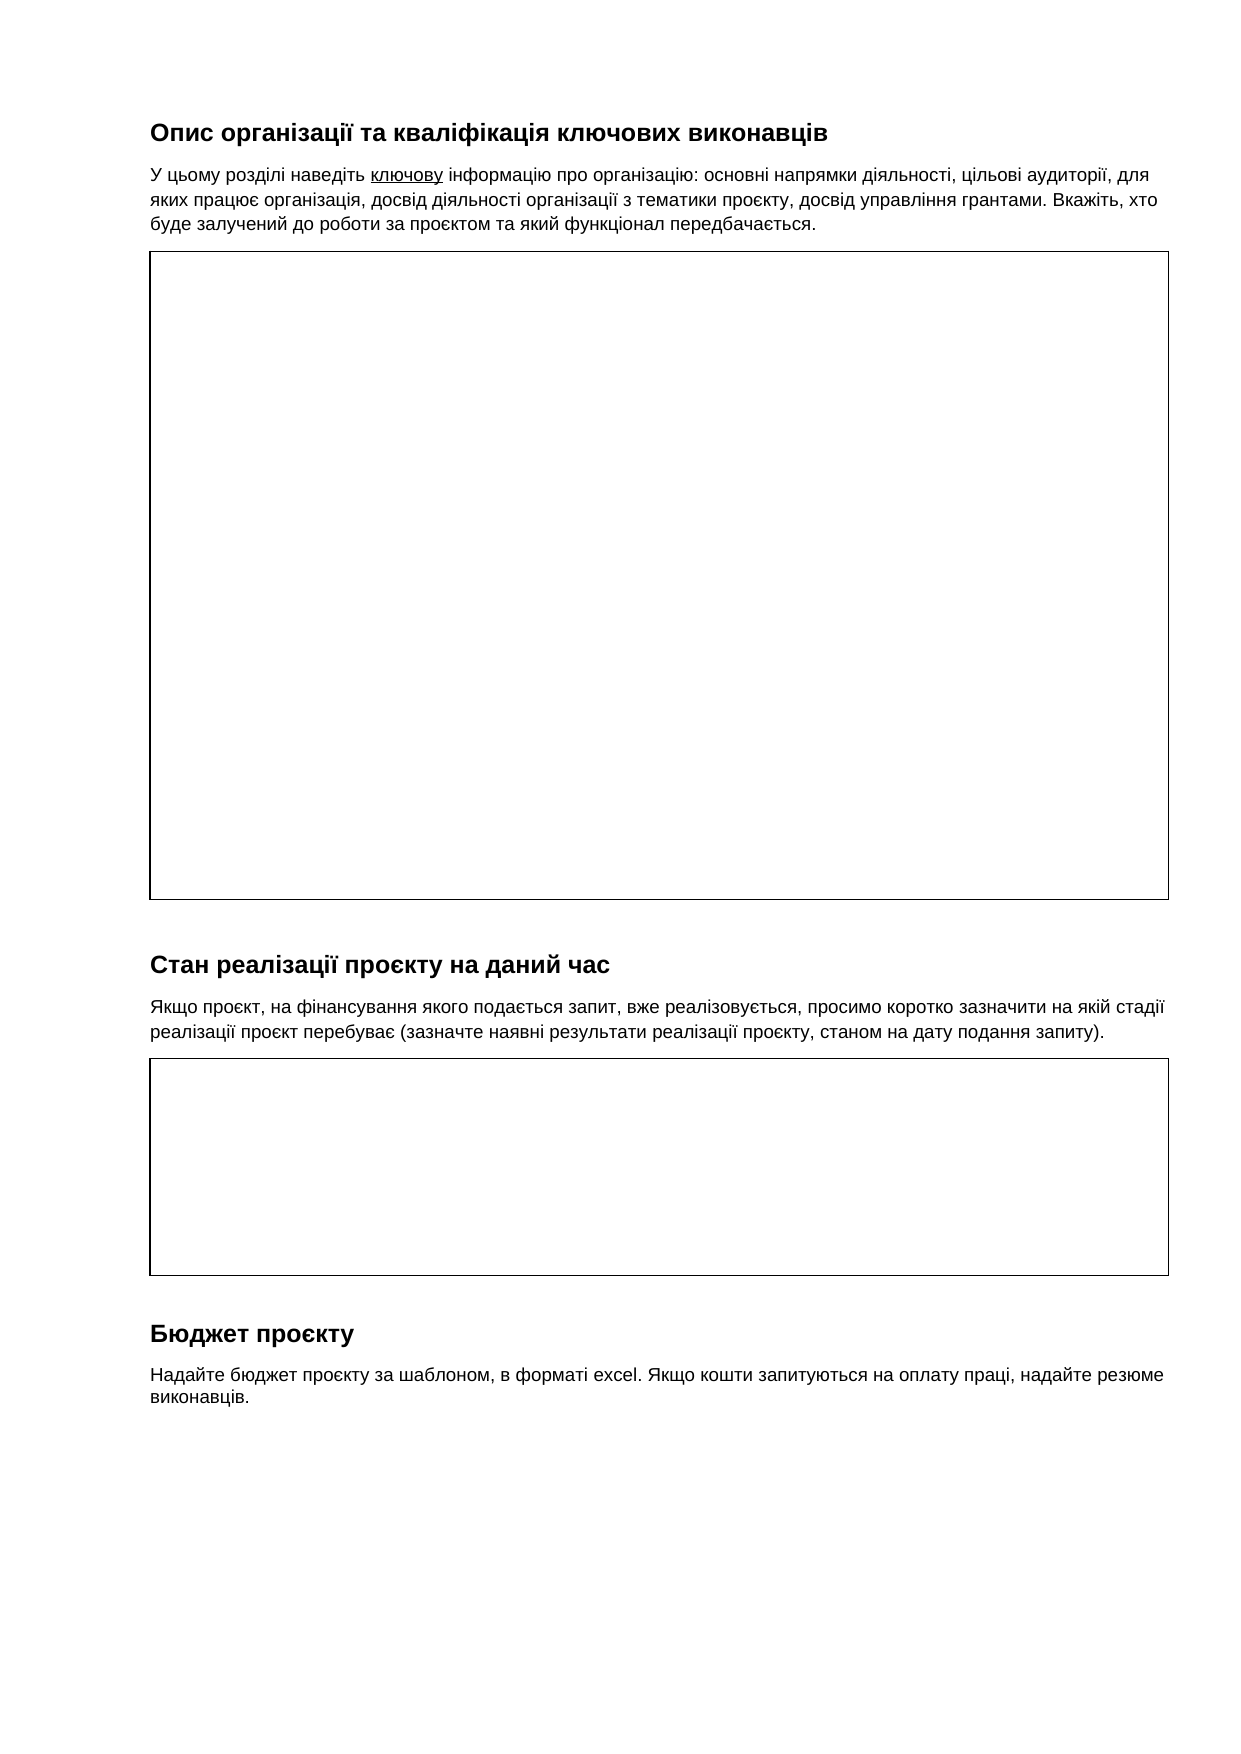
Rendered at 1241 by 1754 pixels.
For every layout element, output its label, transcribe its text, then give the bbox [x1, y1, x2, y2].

text У цьому розділі наведіть ключову інформацію про організацію: основні напрямки діяльності, цільові аудиторії, для яких працює організація, досвід діяльності організації з тематики проєкту, досвід управління грантами. Вкажіть, хто буде залучений до роботи за проєктом та який функціонал передбачається. [150, 164, 1167, 235]
text Стан реалізації проєкту на даний час [150, 951, 1167, 979]
text Якщо проєкт, на фінансування якого подається запит, вже реалізовується, просимо коротко зазначити на якій стадії реалізації проєкт перебуває (зазначте наявні результати реалізації проєкту, станом на дату подання запиту). [150, 996, 1167, 1042]
text Надайте бюджет проєкту за шаблоном, в форматі excel. Якщо кошти запитуються на оплату праці, надайте резюме виконавців. [150, 1364, 1167, 1407]
text Бюджет проєкту [150, 1318, 1167, 1347]
text Опис організації та кваліфікація ключових виконавців [150, 118, 1167, 147]
table_header [151, 252, 1168, 898]
table_header [151, 1059, 1168, 1275]
